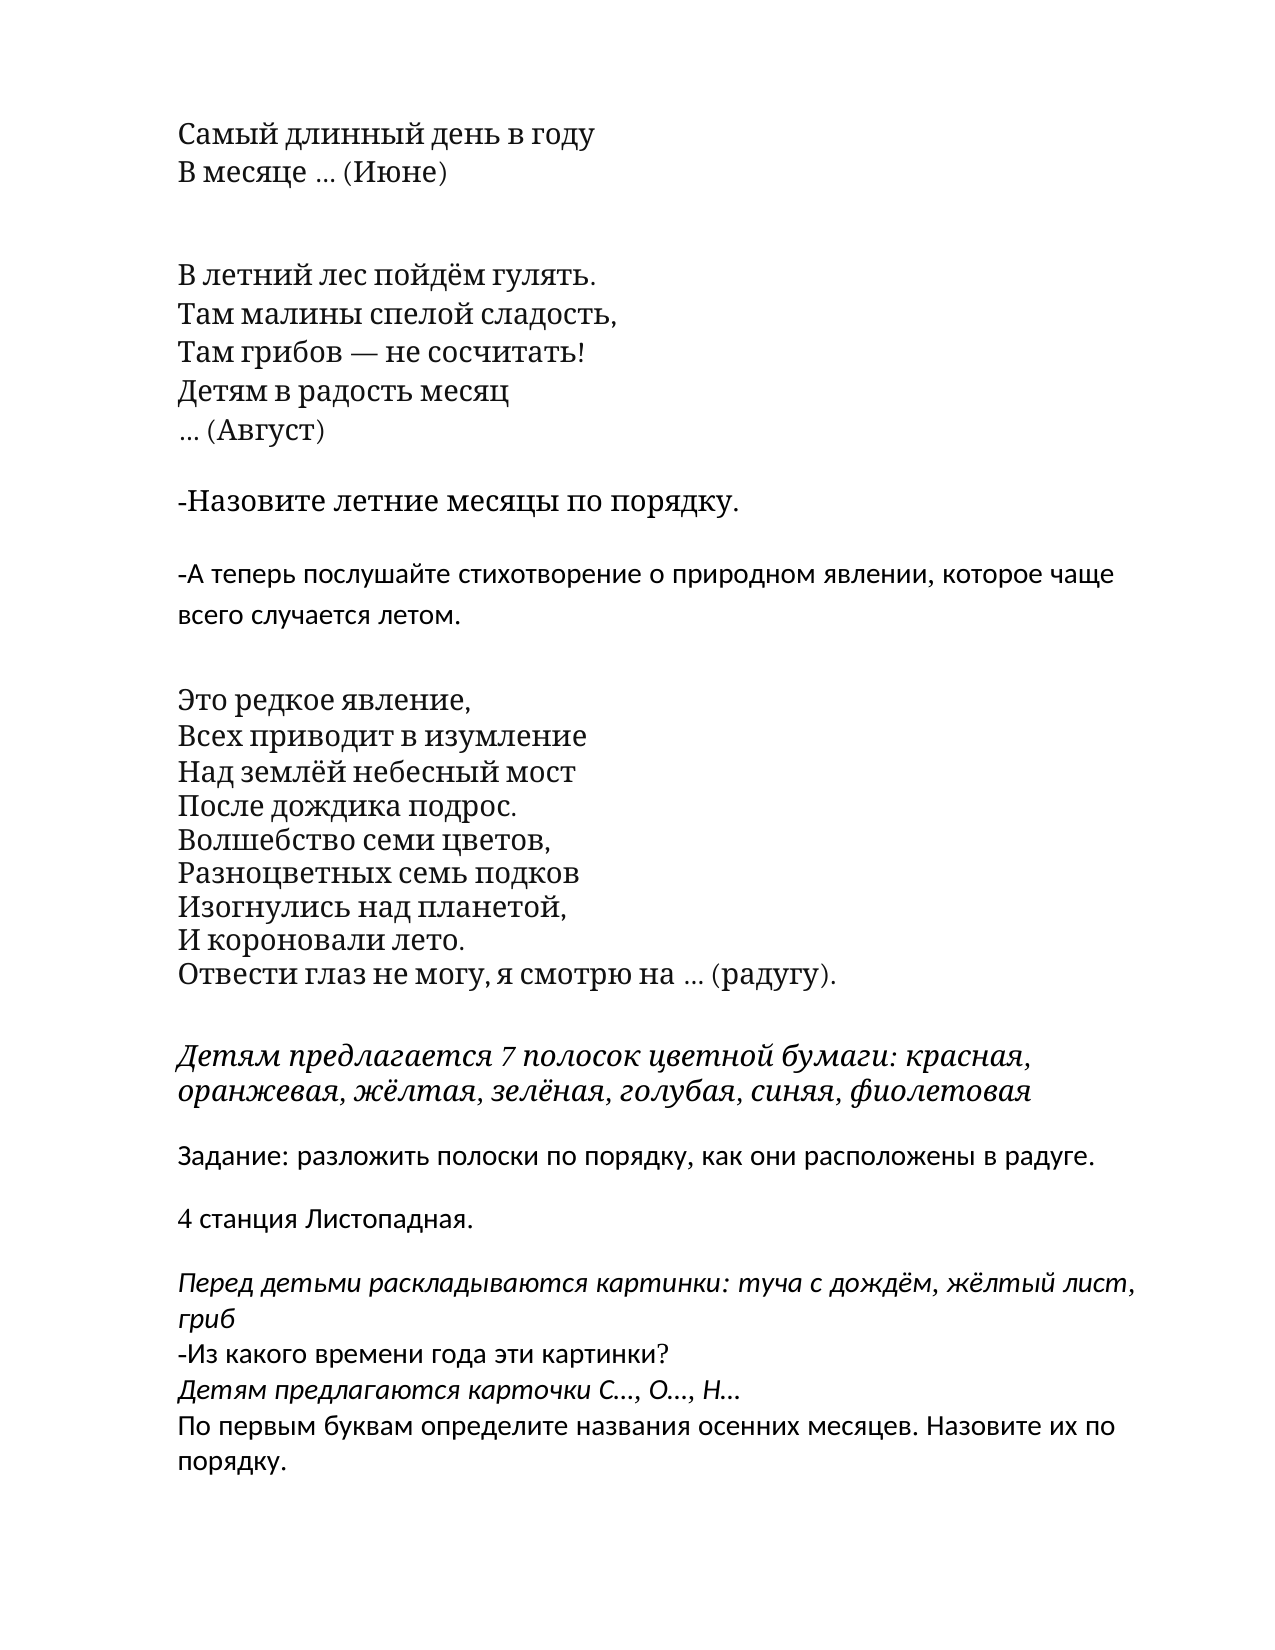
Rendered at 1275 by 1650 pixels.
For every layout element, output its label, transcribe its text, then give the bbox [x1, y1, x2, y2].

text Разноцветных семь подков [177, 857, 1186, 891]
text В летний лес пойдём гулять. [177, 259, 1186, 293]
text Самый длинный день в году [177, 118, 1186, 152]
text 4 станция Листопадная. [177, 1200, 1186, 1236]
text Над землёй небесный мост [177, 757, 1186, 790]
text Детям в радость месяц [177, 375, 1186, 409]
text После дождика подрос. [177, 790, 1186, 824]
text Отвести глаз не могу, я смотрю на … (радугу). [177, 958, 1186, 991]
text В месяце … (Июне) [177, 157, 1186, 255]
text -Из какого времени года эти картинки? [177, 1335, 1186, 1371]
text -Назовите летние месяцы по порядку. [177, 484, 1186, 518]
text Волшебство семи цветов, [177, 824, 1186, 857]
text Это редкое явление, [177, 684, 1186, 718]
text Изогнулись над планетой, [177, 891, 1186, 924]
text -А теперь послушайте стихотворение о природном явлении, которое чаще всего случается летом. [177, 556, 1186, 632]
text Детям предлагается 7 полосок цветной бумаги: красная, оранжевая, жёлтая, зелёная, голубая, синяя, фиолетовая [177, 1006, 1186, 1109]
text Там малины спелой сладость, [177, 298, 1186, 332]
text Там грибов — не сосчитать! [177, 337, 1186, 370]
text Детям предлагаются карточки С…, О…, Н… [177, 1371, 1186, 1407]
text Всех приводит в изумление [177, 720, 1186, 754]
text И короновали лето. [177, 924, 1186, 958]
text Задание: разложить полоски по порядку, как они расположены в радуге. [177, 1137, 1186, 1172]
text По первым буквам определите названия осенних месяцев. Назовите их по порядку. [177, 1407, 1186, 1478]
text Перед детьми раскладываются картинки: туча с дождём, жёлтый лист, гриб [177, 1264, 1186, 1335]
text … (Август) [177, 414, 1186, 479]
